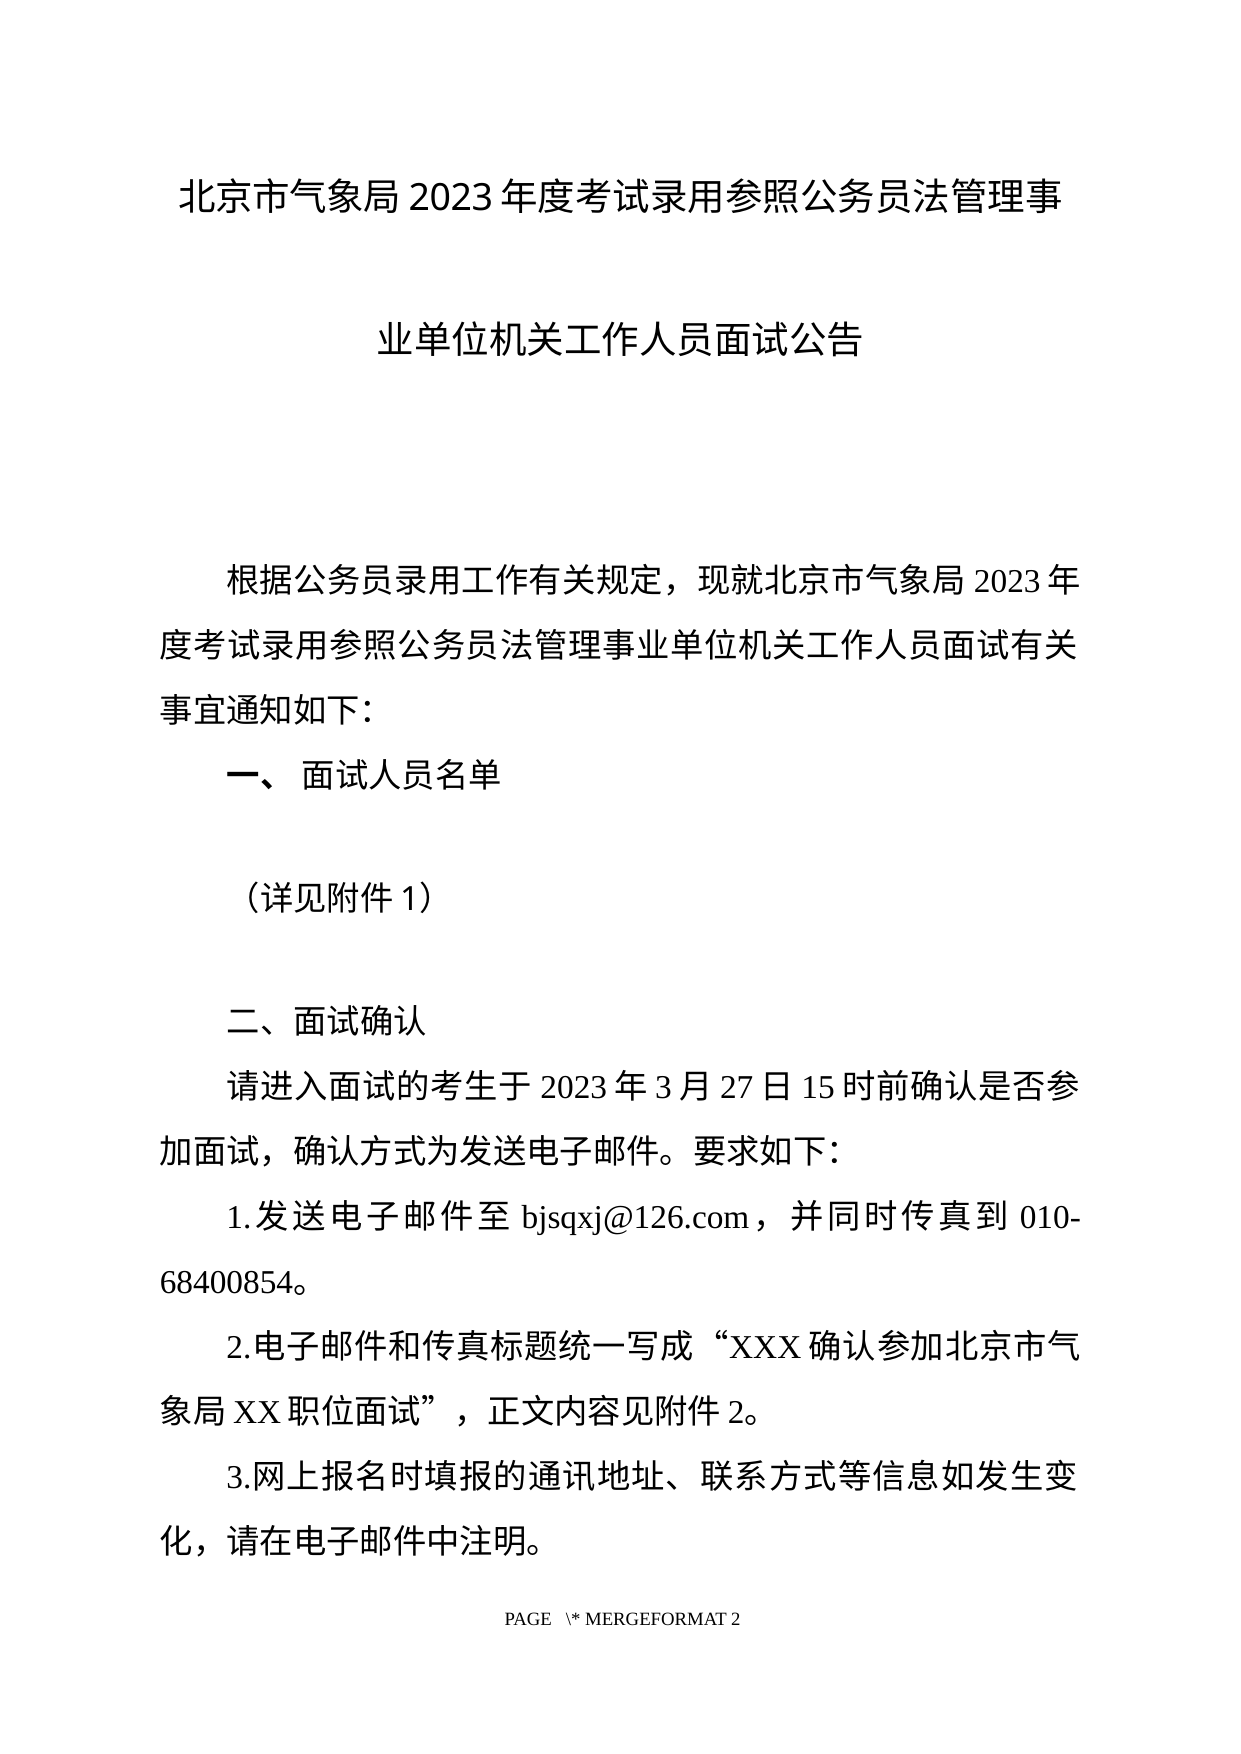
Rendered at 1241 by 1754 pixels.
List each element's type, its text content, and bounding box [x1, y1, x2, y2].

text 二、面试确认 [159, 987, 1081, 1052]
text 2.电子邮件和传真标题统一写成“XXX确认参加北京市气象局XX职位面试”，正文内容见附件2。 [159, 1312, 1081, 1442]
text 1.发送电子邮件至bjsqxj@126.com，并同时传真到010-68400854。 [159, 1182, 1081, 1312]
list 面试人员名单 [226, 741, 1081, 806]
text 3.网上报名时填报的通讯地址、联系方式等信息如发生变化，请在电子邮件中注明。 [159, 1442, 1081, 1572]
text 北京市气象局2023年度考试录用参照公务员法管理事业单位机关工作人员面试公告 [159, 162, 1081, 370]
text 根据公务员录用工作有关规定，现就北京市气象局2023年度考试录用参照公务员法管理事业单位机关工作人员面试有关事宜通知如下： [159, 546, 1081, 741]
text （详见附件1） [226, 864, 1081, 929]
text 请进入面试的考生于2023年3月27日15时前确认是否参加面试，确认方式为发送电子邮件。要求如下： [159, 1052, 1081, 1182]
